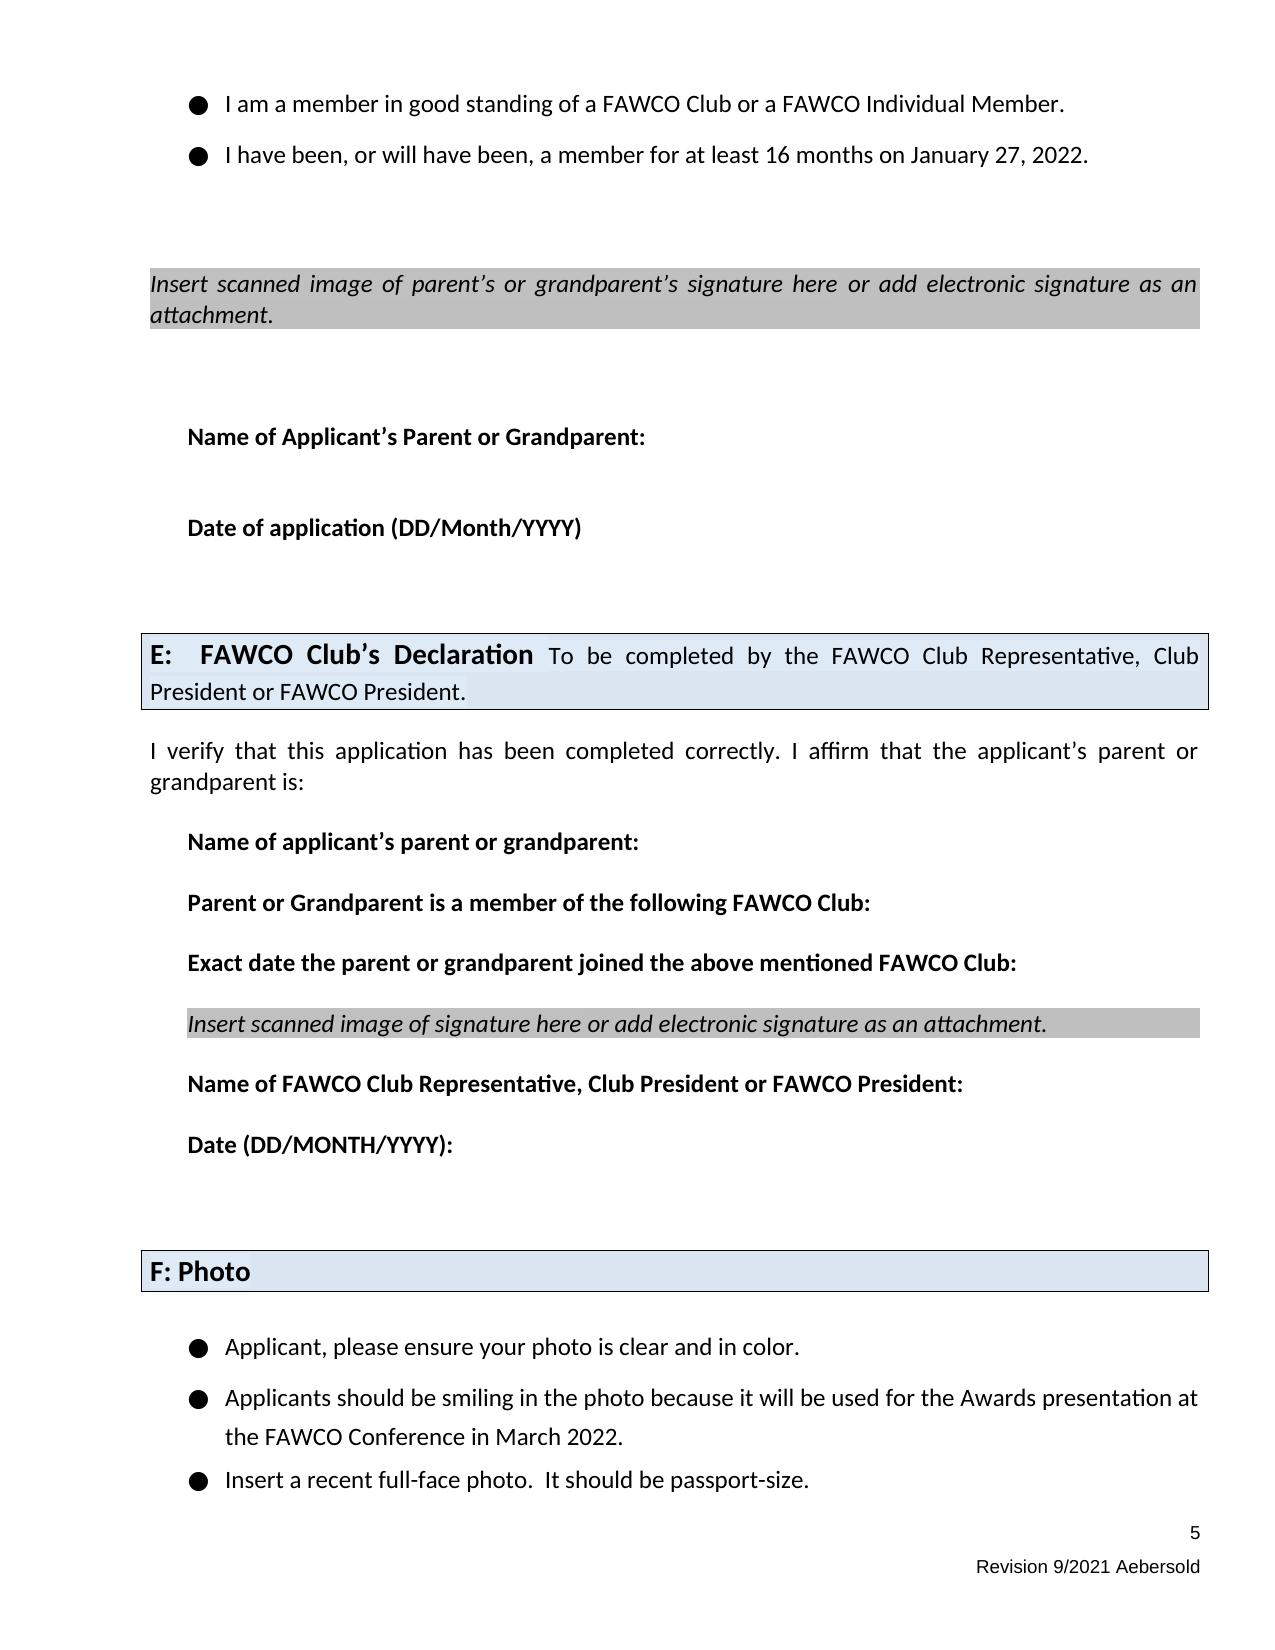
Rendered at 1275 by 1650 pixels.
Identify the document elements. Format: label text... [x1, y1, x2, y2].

list Insert a recent full-face photo. It should be passport-size. [112, 1451, 1200, 1502]
text Parent or Grandparent is a member of the following FAWCO Club: [150, 887, 1200, 917]
text Name of Applicant’s Parent or Grandparent: [112, 421, 1200, 451]
text Insert scanned image of signature here or add electronic signature as an attachment. [582, 1008, 1200, 1038]
text Name of FAWCO Club Representative, Club President or FAWCO President: [112, 1068, 1200, 1099]
list Applicant, please ensure your photo is clear and in color. [187, 1318, 1200, 1369]
text Exact date the parent or grandparent joined the above mentioned FAWCO Club: [150, 947, 1200, 978]
text Insert scanned image of parent’s or grandparent’s signature here or add electronic signature as an attachment. [150, 268, 1200, 329]
text Date (DD/MONTH/YYYY): [112, 1129, 1200, 1159]
text E: FAWCO Club’s Declaration To be completed by the FAWCO Club Representative, Club President or FAWCO President. [142, 634, 1208, 709]
text I verify that this application has been completed correctly. I affirm that the applicant’s parent or grandparent is: [150, 735, 1200, 796]
list I am a member in good standing of a FAWCO Club or a FAWCO Individual Member. [187, 75, 1200, 126]
list I have been, or will have been, a member for at least 16 months on January 27, 2022. [187, 126, 1200, 177]
text F: Photo [142, 1251, 1208, 1291]
text Name of applicant’s parent or grandparent: [112, 826, 1200, 857]
text Date of application (DD/Month/YYYY) [112, 512, 1200, 543]
list Applicants should be smiling in the photo because it will be used for the Awards presentation at the FAWCO Conference in March 2022. [187, 1369, 1200, 1451]
